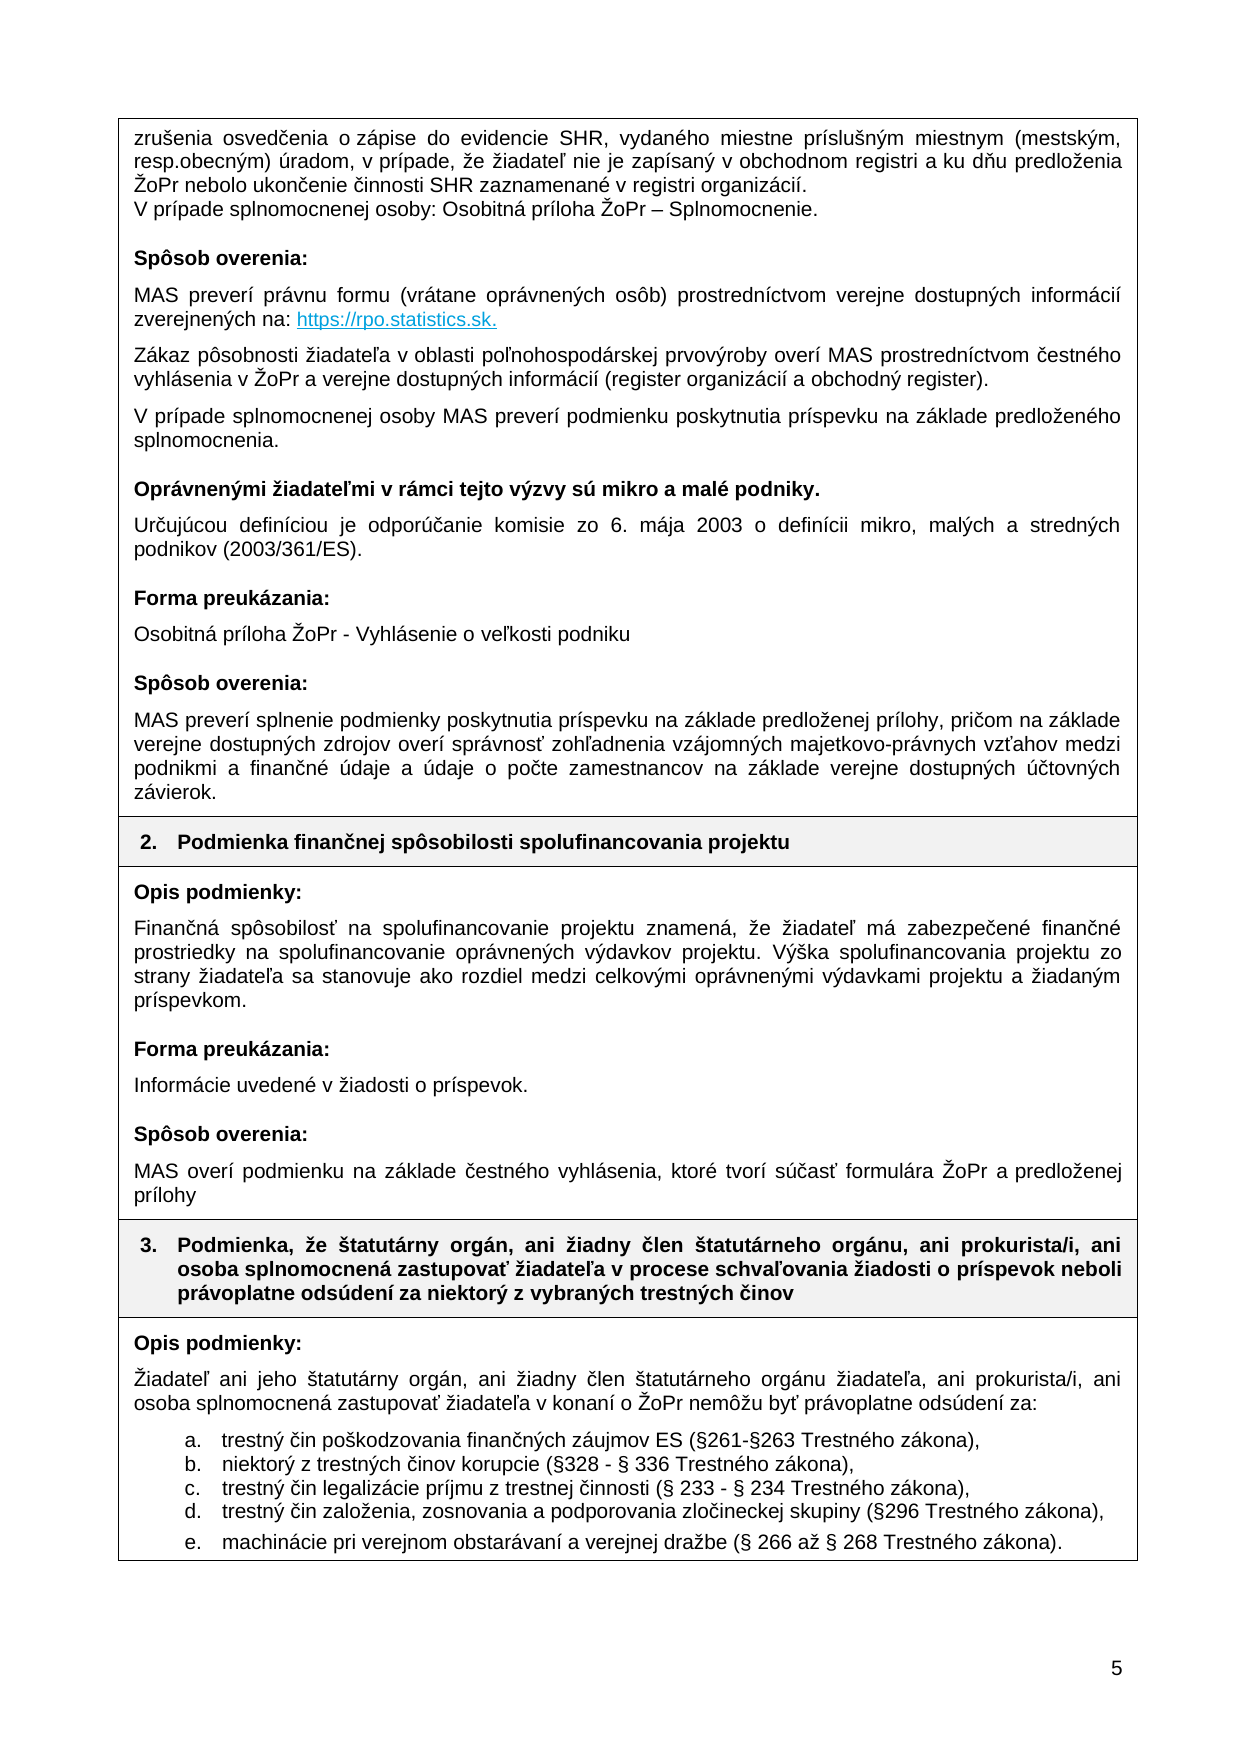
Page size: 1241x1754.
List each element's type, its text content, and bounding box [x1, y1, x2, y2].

table_cell Podmienka finančnej spôsobilosti spolufinancovania projektu [119, 817, 1137, 866]
table_cell Opis podmienky: Finančná spôsobilosť na spolufinancovanie projektu znamená, že žiadateľ má zabezpečené finančné prostriedky na spolufinancovanie oprávnených výdavkov projektu. Výška spolufinancovania projektu zo strany žiadateľa sa stanovuje ako rozdiel medzi celkovými oprávnenými výdavkami projektu a žiadaným príspevkom. Forma preukázania: Informácie uvedené v žiadosti o príspevok. Spôsob overenia: MAS overí podmienku na základe čestného vyhlásenia, ktoré tvorí súčasť formulára ŽoPr a predloženej prílohy [119, 867, 1137, 1219]
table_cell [119, 1318, 1137, 1560]
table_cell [119, 119, 1137, 816]
table_cell Podmienka, že štatutárny orgán, ani žiadny člen štatutárneho orgánu, ani prokurista/i, ani osoba splnomocnená zastupovať žiadateľa v procese schvaľovania žiadosti o príspevok neboli právoplatne odsúdení za niektorý z vybraných trestných činov [119, 1220, 1137, 1317]
